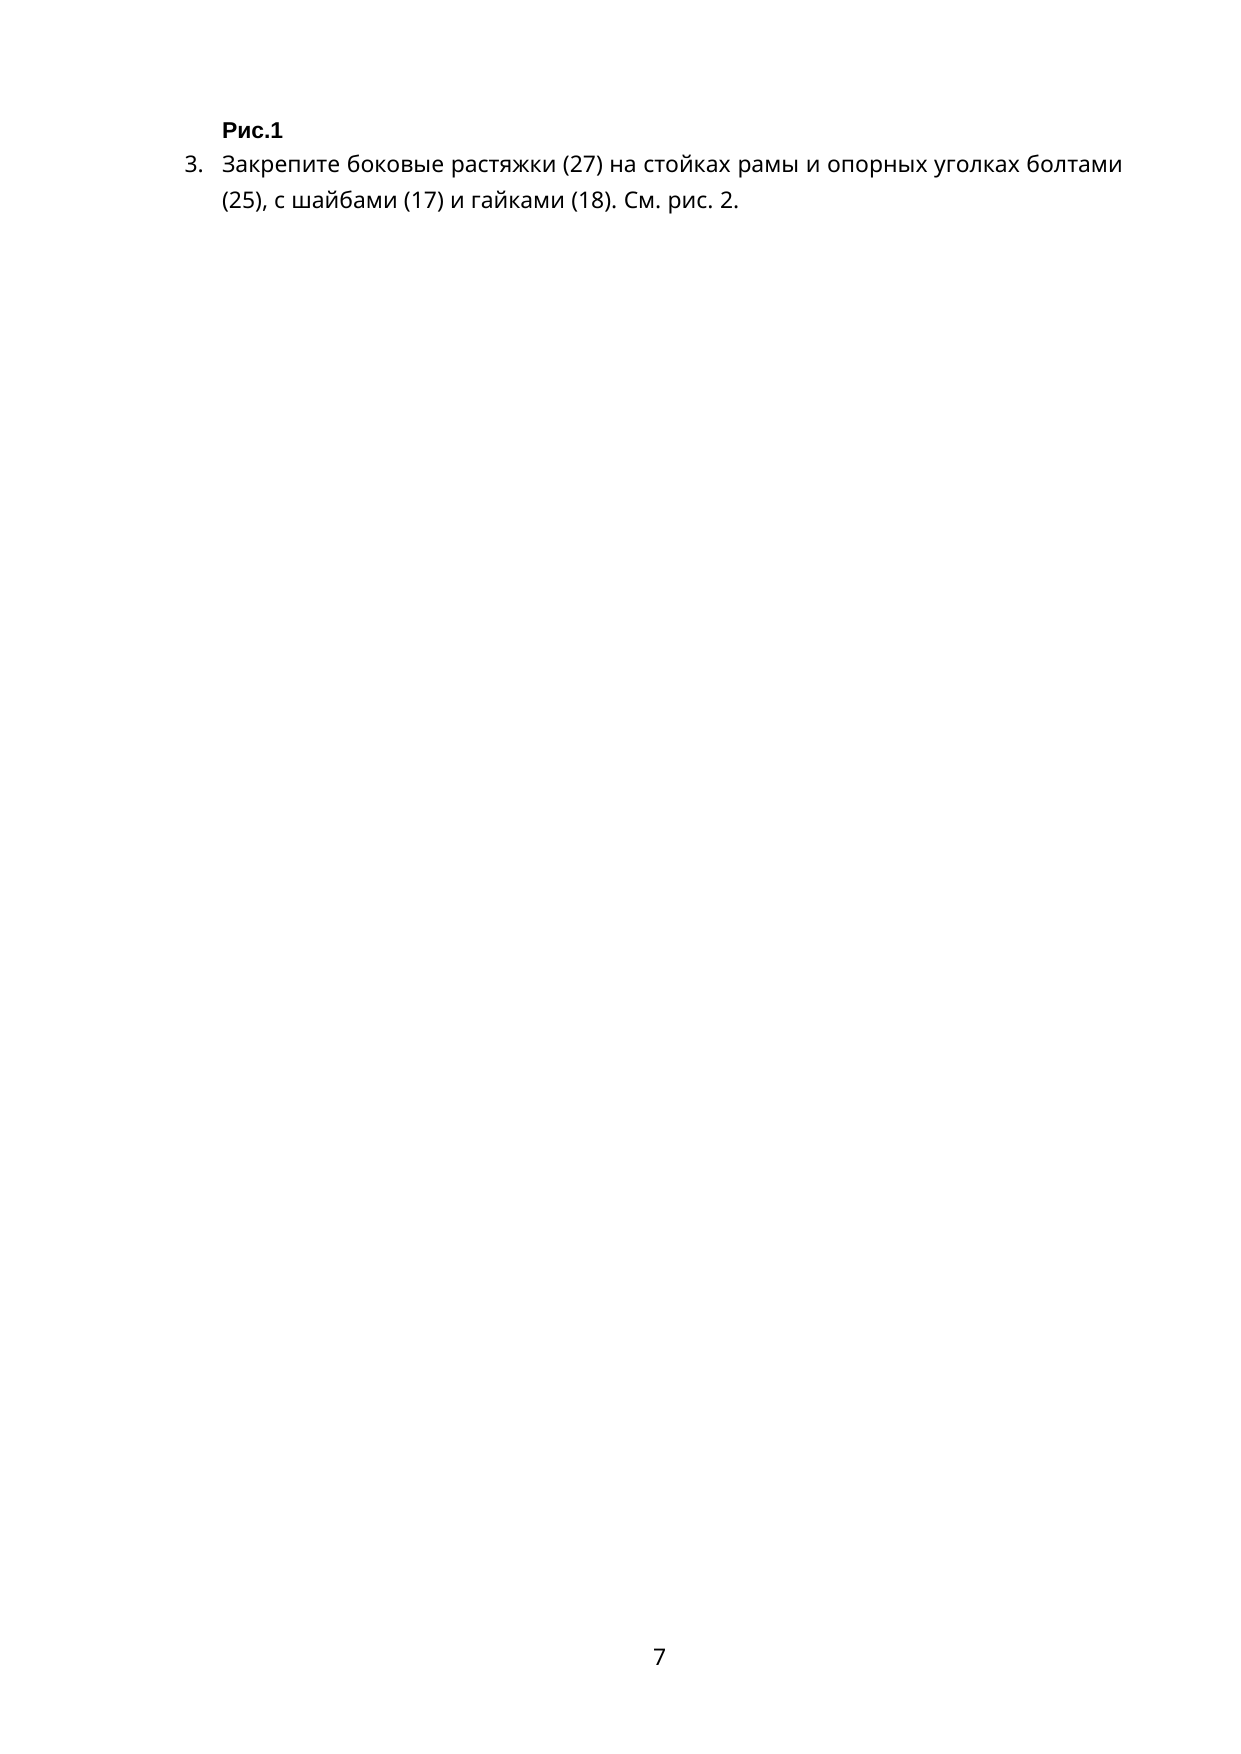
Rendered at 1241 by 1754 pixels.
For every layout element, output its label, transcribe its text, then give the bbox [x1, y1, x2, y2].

subtitle Рис.1 [222, 117, 1180, 143]
list Закрепите боковые растяжки (27) на стойках рамы и опорных уголках болтами (25), с шайбами (17) и гайками (18). См. рис. 2. [184, 148, 1123, 215]
